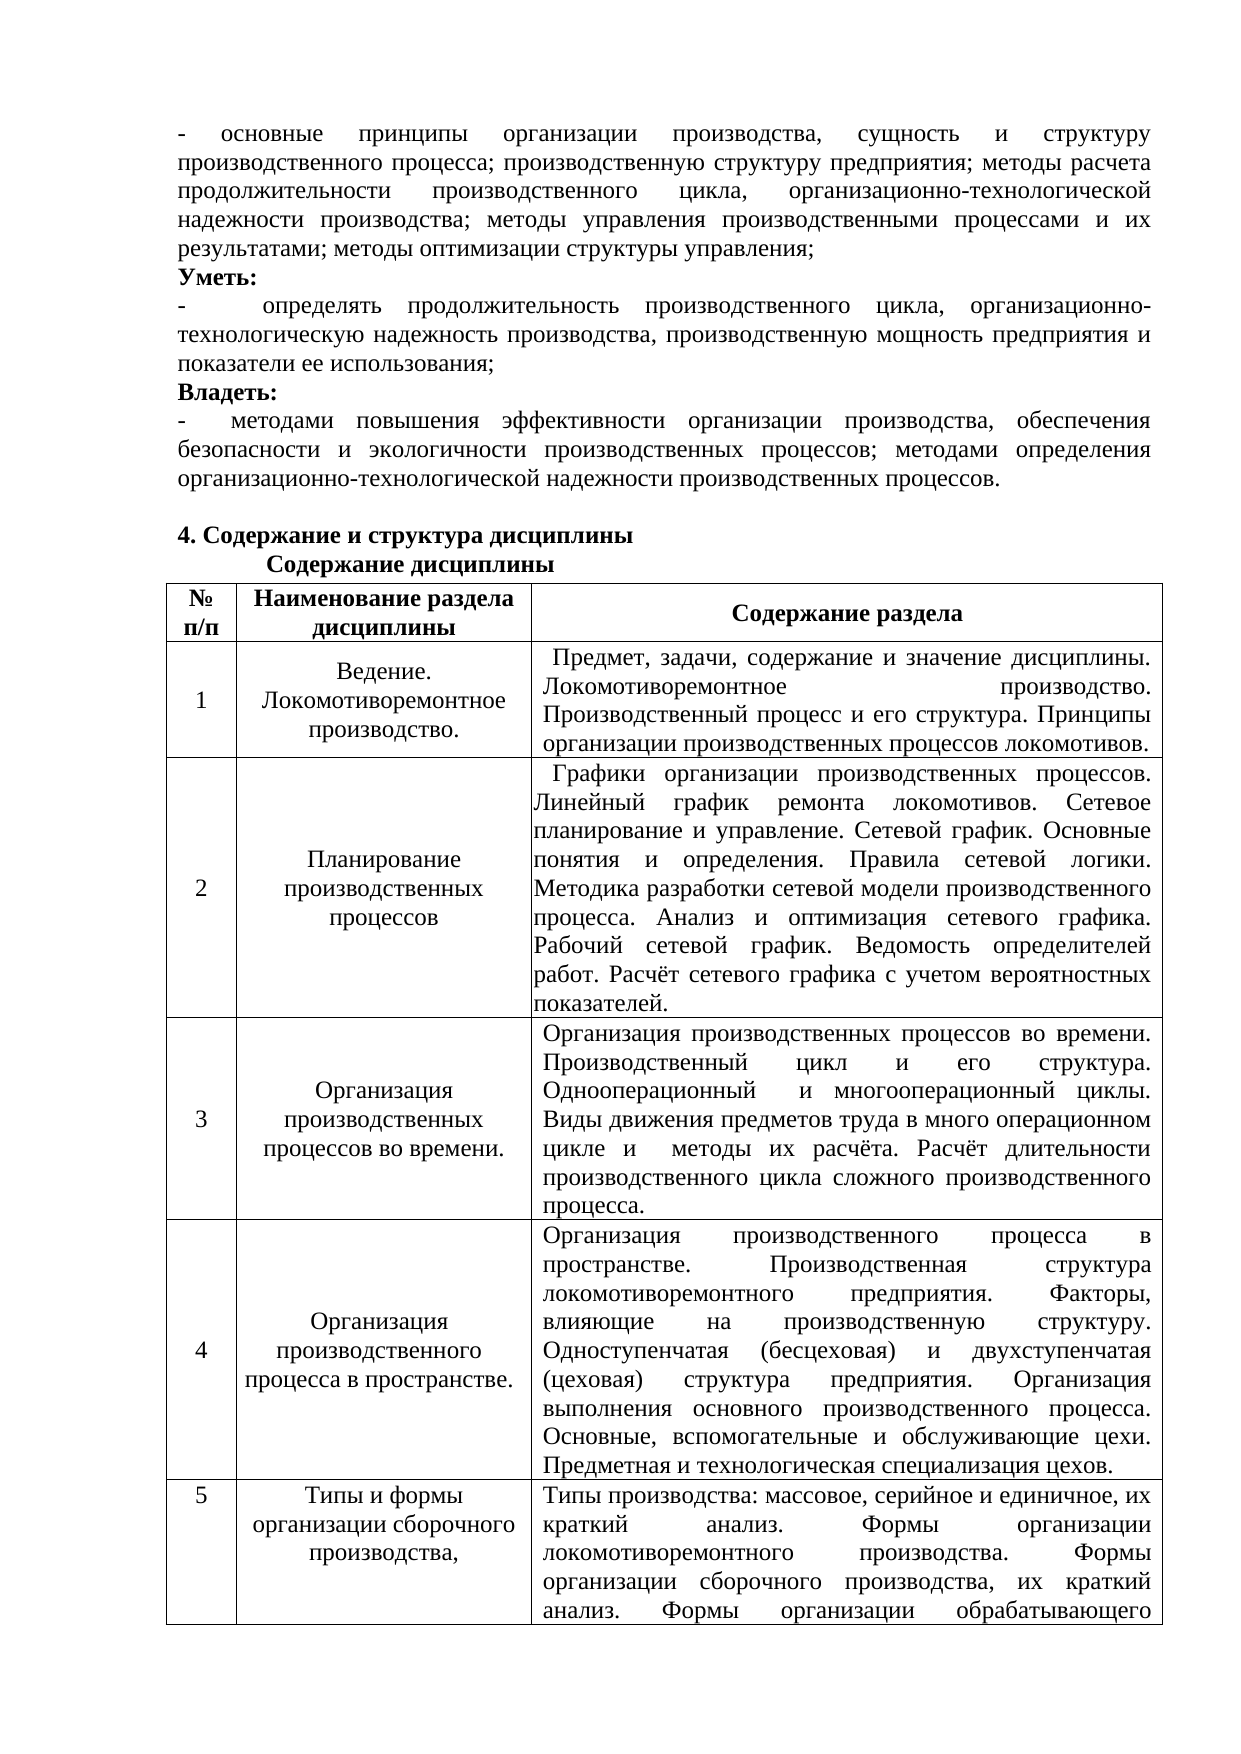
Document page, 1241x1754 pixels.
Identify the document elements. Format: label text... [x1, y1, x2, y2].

table_header № п/п [167, 584, 236, 641]
table_cell Организация производственных процессов во времени. [237, 1018, 531, 1219]
text - основные принципы организации производства, сущность и структуру производственного процесса; производственную структуру предприятия; методы расчета продолжительности производственного цикла, организационно-технологической надежности производства; методы управления производственными процессами и их результатами; методы оптимизации структуры управления; [177, 118, 1152, 262]
text Содержание дисциплины [177, 549, 1152, 578]
table_cell Организация производственного процесса в пространстве. [237, 1220, 531, 1479]
text Уметь: [177, 262, 1152, 291]
table_cell Предмет, задачи, содержание и значение дисциплины. Локомотиворемонтное производство. Производственный процесс и его структура. Принципы организации производственных процессов локомотивов. [532, 642, 1162, 757]
table_cell Организация производственного процесса в пространстве. Производственная структура локомотиворемонтного предприятия. Факторы, влияющие на производственную структуру. Одноступенчатая (бесцеховая) и двухступенчатая (цеховая) структура предприятия. Организация выполнения основного производственного процесса. Основные, вспомогательные и обслуживающие цехи. Предметная и технологическая специализация цехов. [532, 1220, 1162, 1479]
table_cell Организация производственных процессов во времени. Производственный цикл и его структура. Однооперационный и многооперационный циклы. Виды движения предметов труда в много операционном цикле и методы их расчёта. Расчёт длительности производственного цикла сложного производственного процесса. [532, 1018, 1162, 1219]
table_header Наименование раздела дисциплины [237, 584, 531, 641]
text 4. Содержание и структура дисциплины [177, 521, 1152, 549]
table_cell Планирование производственных процессов [237, 758, 531, 1017]
table_cell 3 [167, 1018, 236, 1219]
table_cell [532, 1480, 1162, 1624]
table_cell 5 [167, 1480, 236, 1624]
text - определять продолжительность производственного цикла, организационно-технологическую надежность производства, производственную мощность предприятия и показатели ее использования; [177, 291, 1152, 377]
table_cell Графики организации производственных процессов. Линейный график ремонта локомотивов. Сетевое планирование и управление. Сетевой график. Основные понятия и определения. Правила сетевой логики. Методика разработки сетевой модели производственного процесса. Анализ и оптимизация сетевого графика. Рабочий сетевой график. Ведомость определителей работ. Расчёт сетевого графика с учетом вероятностных показателей. [532, 758, 1162, 1017]
table_cell 1 [167, 642, 236, 757]
text Владеть: [177, 377, 1152, 406]
text - методами повышения эффективности организации производства, обеспечения безопасности и экологичности производственных процессов; методами определения организационно-технологической надежности производственных процессов. [177, 406, 1152, 492]
table_cell Ведение. Локомотиворемонтное производство. [237, 642, 531, 757]
table_cell 2 [167, 758, 236, 1017]
table_header Содержание раздела [532, 584, 1162, 641]
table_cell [237, 1480, 531, 1624]
table_cell 4 [167, 1220, 236, 1479]
